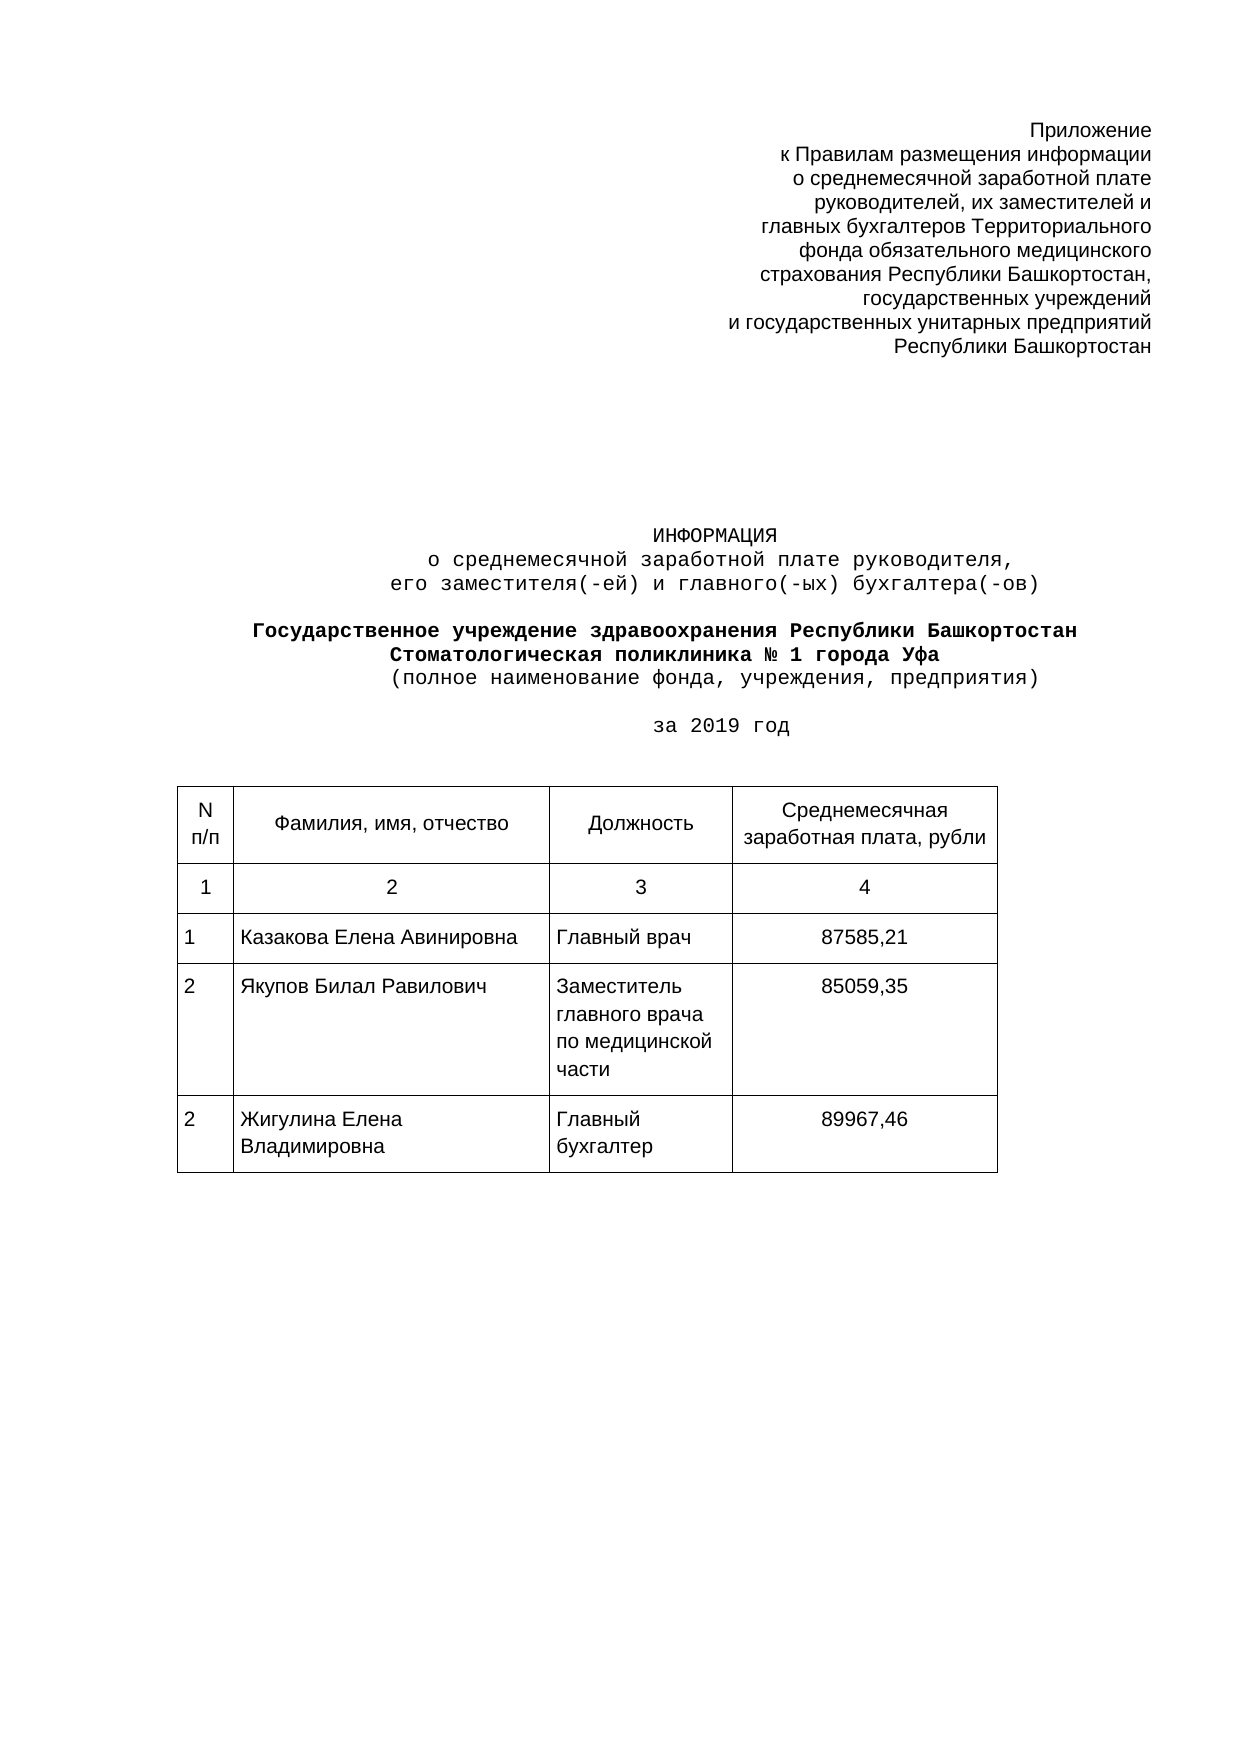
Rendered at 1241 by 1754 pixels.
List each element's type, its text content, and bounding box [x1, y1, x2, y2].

text за 2019 год [177, 714, 1152, 738]
table_cell 85059,35 [733, 964, 997, 1095]
text о среднемесячной заработной плате [177, 166, 1152, 190]
table_cell 1 [178, 914, 233, 963]
table_cell Якупов Билал Равилович [234, 964, 549, 1095]
table_cell 87585,21 [733, 914, 997, 963]
text главных бухгалтеров Территориального [177, 214, 1152, 238]
table_header Должность [550, 787, 732, 863]
table_cell Заместитель главного врача по медицинской части [550, 964, 732, 1095]
table_cell Главный врач [550, 914, 732, 963]
table_cell Казакова Елена Авинировна [234, 914, 549, 963]
text Государственное учреждение здравоохранения Республики Башкортостан Стоматологическая поликлиника № 1 города Уфа [177, 620, 1152, 667]
table_cell Жигулина Елена Владимировна [234, 1096, 549, 1172]
table_cell 2 [178, 1096, 233, 1172]
text руководителей, их заместителей и [177, 190, 1152, 214]
text Приложение [177, 118, 1152, 142]
text фонда обязательного медицинского [177, 238, 1152, 262]
table_header Среднемесячная заработная плата, рубли [733, 787, 997, 863]
table_cell 2 [178, 964, 233, 1095]
text к Правилам размещения информации [177, 142, 1152, 166]
text страхования Республики Башкортостан, [177, 262, 1152, 286]
text его заместителя(-ей) и главного(-ых) бухгалтера(-ов) [177, 573, 1152, 596]
table_header N п/п [178, 787, 233, 863]
table_cell 4 [733, 864, 997, 913]
text государственных учреждений [177, 286, 1152, 310]
text (полное наименование фонда, учреждения, предприятия) [177, 667, 1152, 691]
text о среднемесячной заработной плате руководителя, [177, 549, 1152, 573]
table_cell 2 [234, 864, 549, 913]
text ИНФОРМАЦИЯ [177, 525, 1152, 549]
table_header Фамилия, имя, отчество [234, 787, 549, 863]
table_cell 89967,46 [733, 1096, 997, 1172]
table_cell Главный бухгалтер [550, 1096, 732, 1172]
table_cell 3 [550, 864, 732, 913]
text и государственных унитарных предприятий [177, 310, 1152, 334]
table_cell 1 [178, 864, 233, 913]
text Республики Башкортостан [177, 334, 1152, 358]
